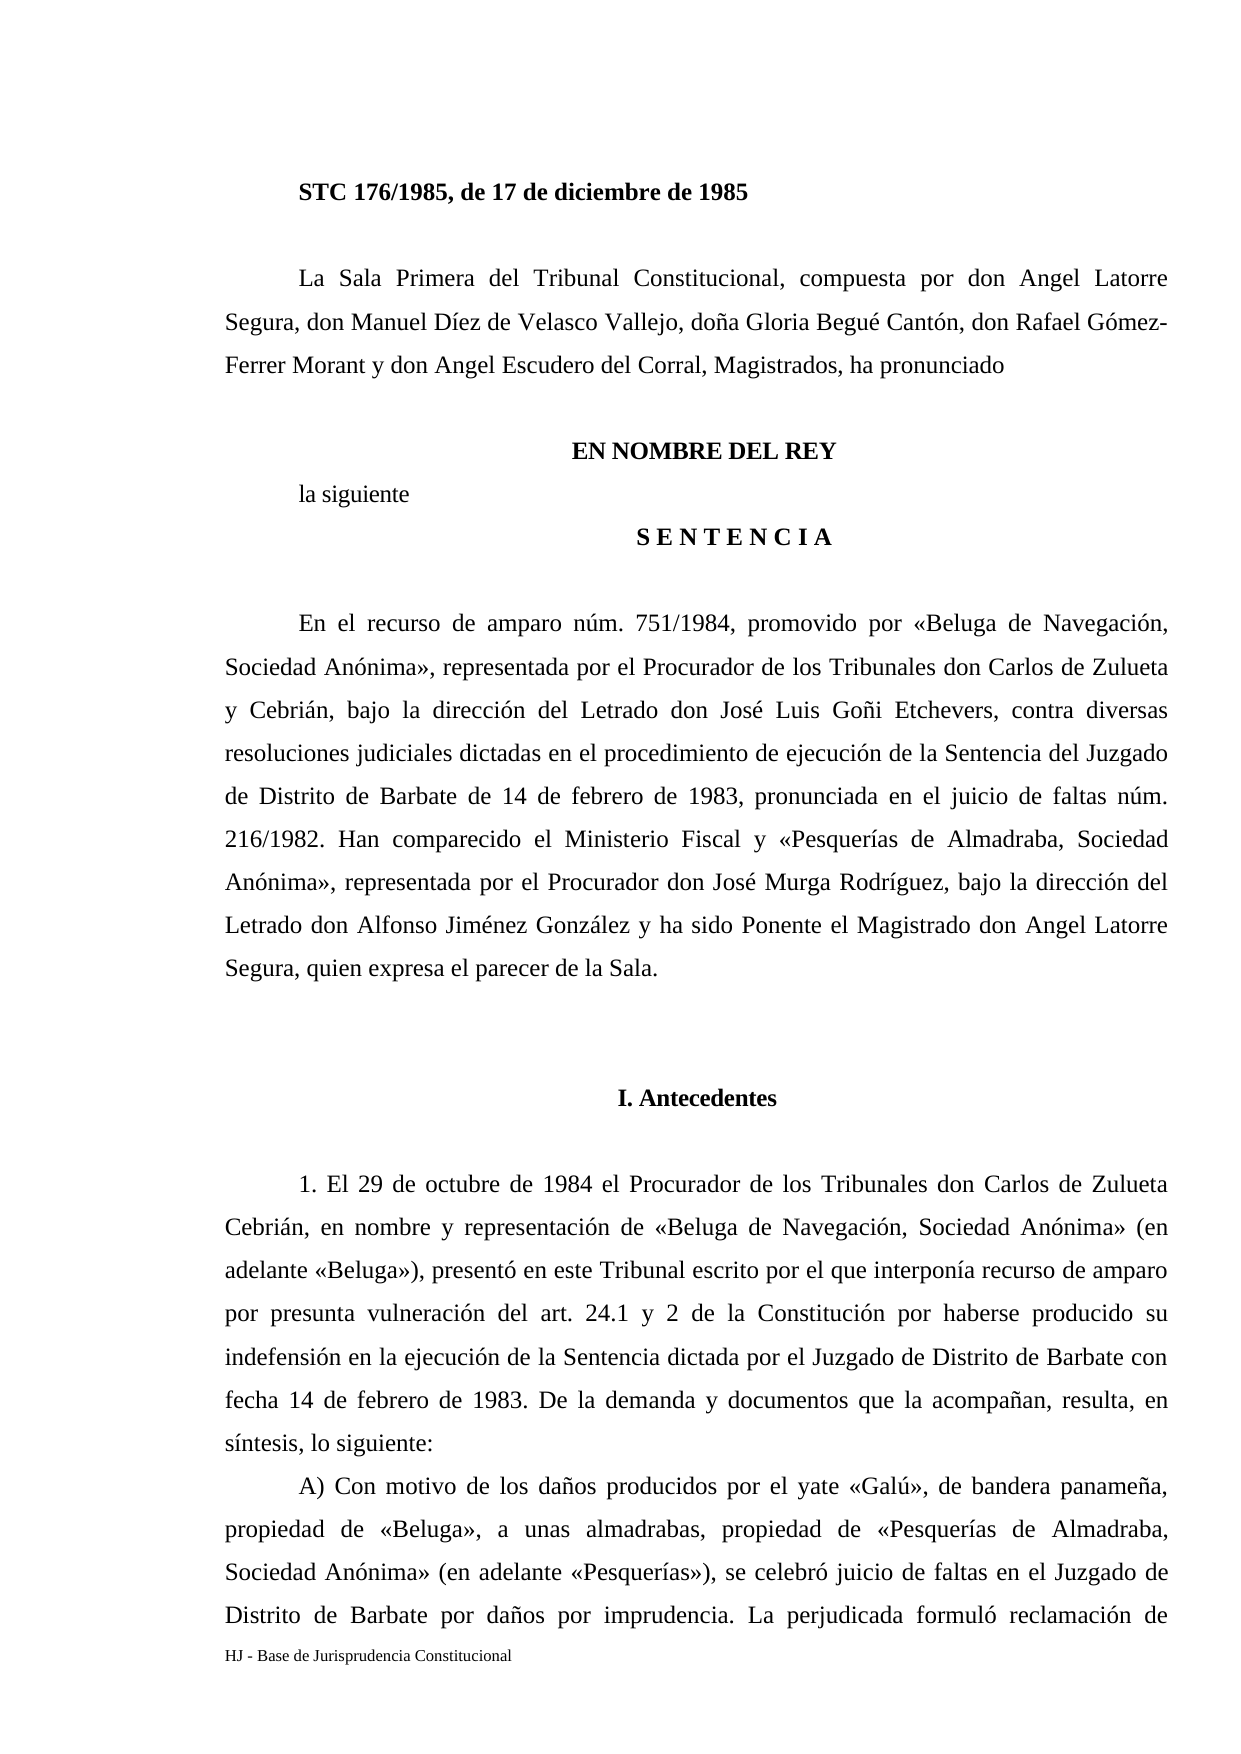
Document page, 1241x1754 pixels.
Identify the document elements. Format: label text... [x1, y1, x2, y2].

text STC 176/1985, de 17 de diciembre de 1985 [224, 177, 1169, 206]
text 1. El 29 de octubre de 1984 el Procurador de los Tribunales don Carlos de Zulueta Cebrián, en nombre y representación de «Beluga de Navegación, Sociedad Anónima» (en adelante «Beluga»), presentó en este Tribunal escrito por el que interponía recurso de amparo por presunta vulneración del art. 24.1 y 2 de la Constitución por haberse producido su indefensión en la ejecución de la Sentencia dictada por el Juzgado de Distrito de Barbate con fecha 14 de febrero de 1983. De la demanda y documentos que la acompañan, resulta, en síntesis, lo siguiente: [224, 1169, 1169, 1457]
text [224, 1471, 1169, 1629]
text la siguiente [224, 479, 1110, 508]
text La Sala Primera del Tribunal Constitucional, compuesta por don Angel Latorre Segura, don Manuel Díez de Velasco Vallejo, doña Gloria Begué Cantón, don Rafael Gómez-Ferrer Morant y don Angel Escudero del Corral, Magistrados, ha pronunciado [224, 263, 1169, 378]
text En el recurso de amparo núm. 751/1984, promovido por «Beluga de Navegación, Sociedad Anónima», representada por el Procurador de los Tribunales don Carlos de Zulueta y Cebrián, bajo la dirección del Letrado don José Luis Goñi Etchevers, contra diversas resoluciones judiciales dictadas en el procedimiento de ejecución de la Sentencia del Juzgado de Distrito de Barbate de 14 de febrero de 1983, pronunciada en el juicio de faltas núm. 216/1982. Han comparecido el Ministerio Fiscal y «Pesquerías de Almadraba, Sociedad Anónima», representada por el Procurador don José Murga Rodríguez, bajo la dirección del Letrado don Alfonso Jiménez González y ha sido Ponente el Magistrado don Angel Latorre Segura, quien expresa el parecer de la Sala. [224, 608, 1169, 982]
text EN NOMBRE DEL REY [224, 436, 1110, 465]
text I. Antecedentes [224, 1083, 1169, 1112]
text S E N T E N C I A [224, 522, 1169, 551]
